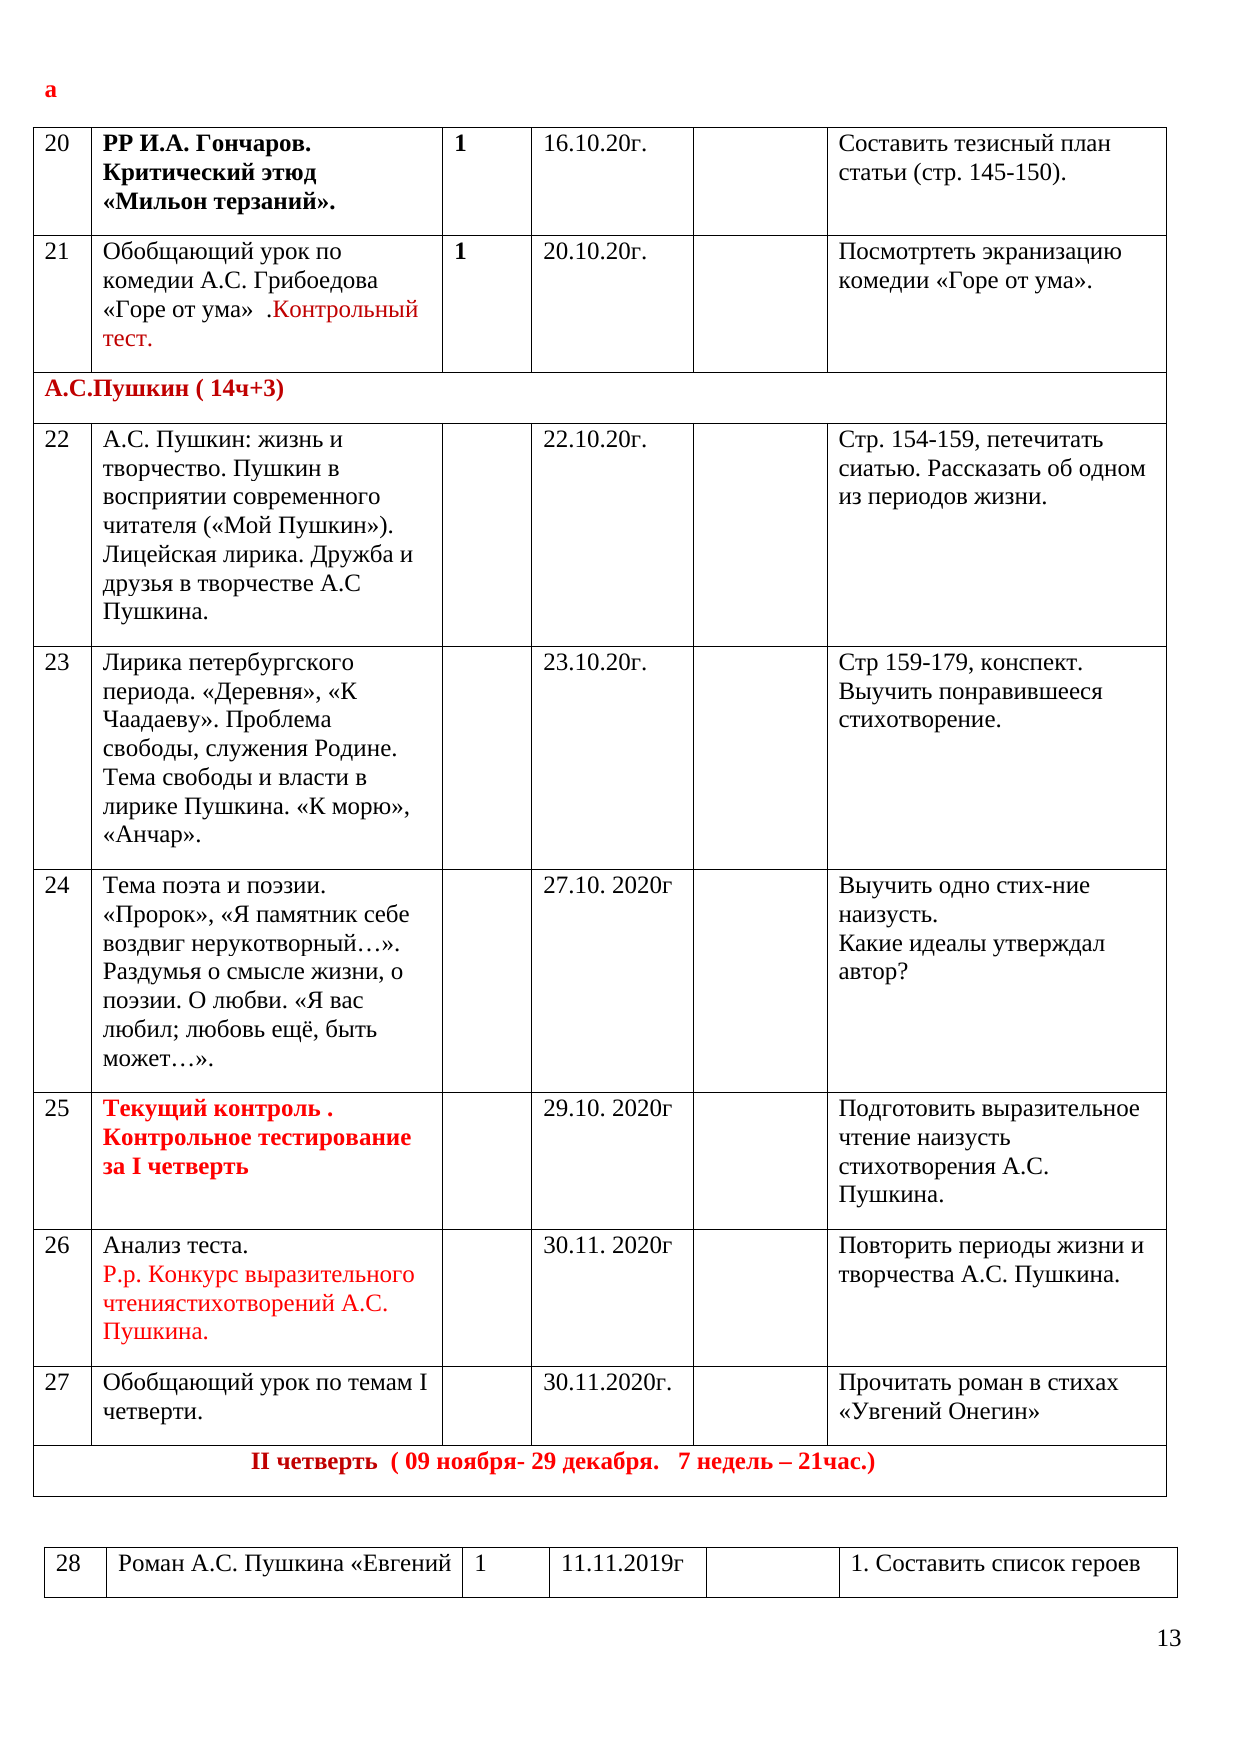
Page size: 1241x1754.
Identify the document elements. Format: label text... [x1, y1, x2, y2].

table_cell 23.10.20г. [532, 647, 693, 869]
table_cell II четверть ( 09 ноября- 29 декабря. 7 недель – 21час.) [34, 1446, 1166, 1496]
table_cell 21 [34, 236, 91, 372]
table_cell Прочитать роман в стихах «Увгений Онегин» [828, 1367, 1166, 1445]
table_cell Обобщающий урок по комедии А.С. Грибоедова «Горе от ума» .Контрольный тест. [92, 236, 442, 372]
table_cell [694, 1230, 827, 1366]
table_cell [694, 128, 827, 235]
table_cell Посмотртеть экранизацию комедии «Горе от ума». [828, 236, 1166, 372]
table_cell 1 [443, 236, 531, 372]
table_cell 24 [34, 870, 91, 1092]
table_cell 27 [34, 1367, 91, 1445]
table_cell [694, 647, 827, 869]
table_cell [443, 424, 531, 646]
table_cell Тема поэта и поэзии. «Пророк», «Я памятник себе воздвиг нерукотворный…». Раздумья о смысле жизни, о поэзии. О любви. «Я вас любил; любовь ещё, быть может…». [92, 870, 442, 1092]
table_cell [694, 870, 827, 1092]
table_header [107, 1548, 462, 1597]
table_cell А.С.Пушкин ( 14ч+3) [34, 373, 1166, 423]
table_header 1 [463, 1548, 549, 1597]
table_cell 20 [34, 128, 91, 235]
table_cell 30.11. 2020г [532, 1230, 693, 1366]
table_cell 1 [443, 128, 531, 235]
table_cell Выучить одно стих-ние наизусть. Какие идеалы утверждал автор? [828, 870, 1166, 1092]
table_cell [443, 647, 531, 869]
table_cell 25 [34, 1093, 91, 1229]
table_cell РР И.А. Гончаров. Критический этюд «Мильон терзаний». [92, 128, 442, 235]
table_cell [443, 1367, 531, 1445]
table_cell Повторить периоды жизни и творчества А.С. Пушкина. [828, 1230, 1166, 1366]
table_cell Текущий контроль . Контрольное тестирование за I четверть [92, 1093, 442, 1229]
table_cell Стр. 154-159, петечитать сиатью. Рассказать об одном из периодов жизни. [828, 424, 1166, 646]
table_cell Стр 159-179, конспект. Выучить понравившееся стихотворение. [828, 647, 1166, 869]
table_cell 22 [34, 424, 91, 646]
table_cell [443, 870, 531, 1092]
table_cell [694, 1093, 827, 1229]
table_cell Подготовить выразительное чтение наизусть стихотворения А.С. Пушкина. [828, 1093, 1166, 1229]
table_cell 23 [34, 647, 91, 869]
table_cell Анализ теста. Р.р. Конкурс выразительного чтениястихотворений А.С. Пушкина. [92, 1230, 442, 1366]
table_cell 26 [34, 1230, 91, 1366]
table_header 28 [45, 1548, 106, 1597]
table_cell 29.10. 2020г [532, 1093, 693, 1229]
table_cell 22.10.20г. [532, 424, 693, 646]
table_cell [694, 424, 827, 646]
table_cell [443, 1230, 531, 1366]
table_header [707, 1548, 839, 1597]
table_cell Обобщающий урок по темам I четверти. [92, 1367, 442, 1445]
table_header 11.11.2019г [550, 1548, 706, 1597]
table_cell Лирика петербургского периода. «Деревня», «К Чаадаеву». Проблема свободы, служения Родине. Тема свободы и власти в лирике Пушкина. «К морю», «Анчар». [92, 647, 442, 869]
table_cell Составить тезисный план статьи (стр. 145-150). [828, 128, 1166, 235]
table_cell [443, 1093, 531, 1229]
table_cell 16.10.20г. [532, 128, 693, 235]
table_cell 27.10. 2020г [532, 870, 693, 1092]
table_cell [694, 236, 827, 372]
table_cell А.С. Пушкин: жизнь и творчество. Пушкин в восприятии современного читателя («Мой Пушкин»). Лицейская лирика. Дружба и друзья в творчестве А.С Пушкина. [92, 424, 442, 646]
table_cell 20.10.20г. [532, 236, 693, 372]
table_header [840, 1548, 1177, 1597]
table_cell [694, 1367, 827, 1445]
table_cell 30.11.2020г. [532, 1367, 693, 1445]
